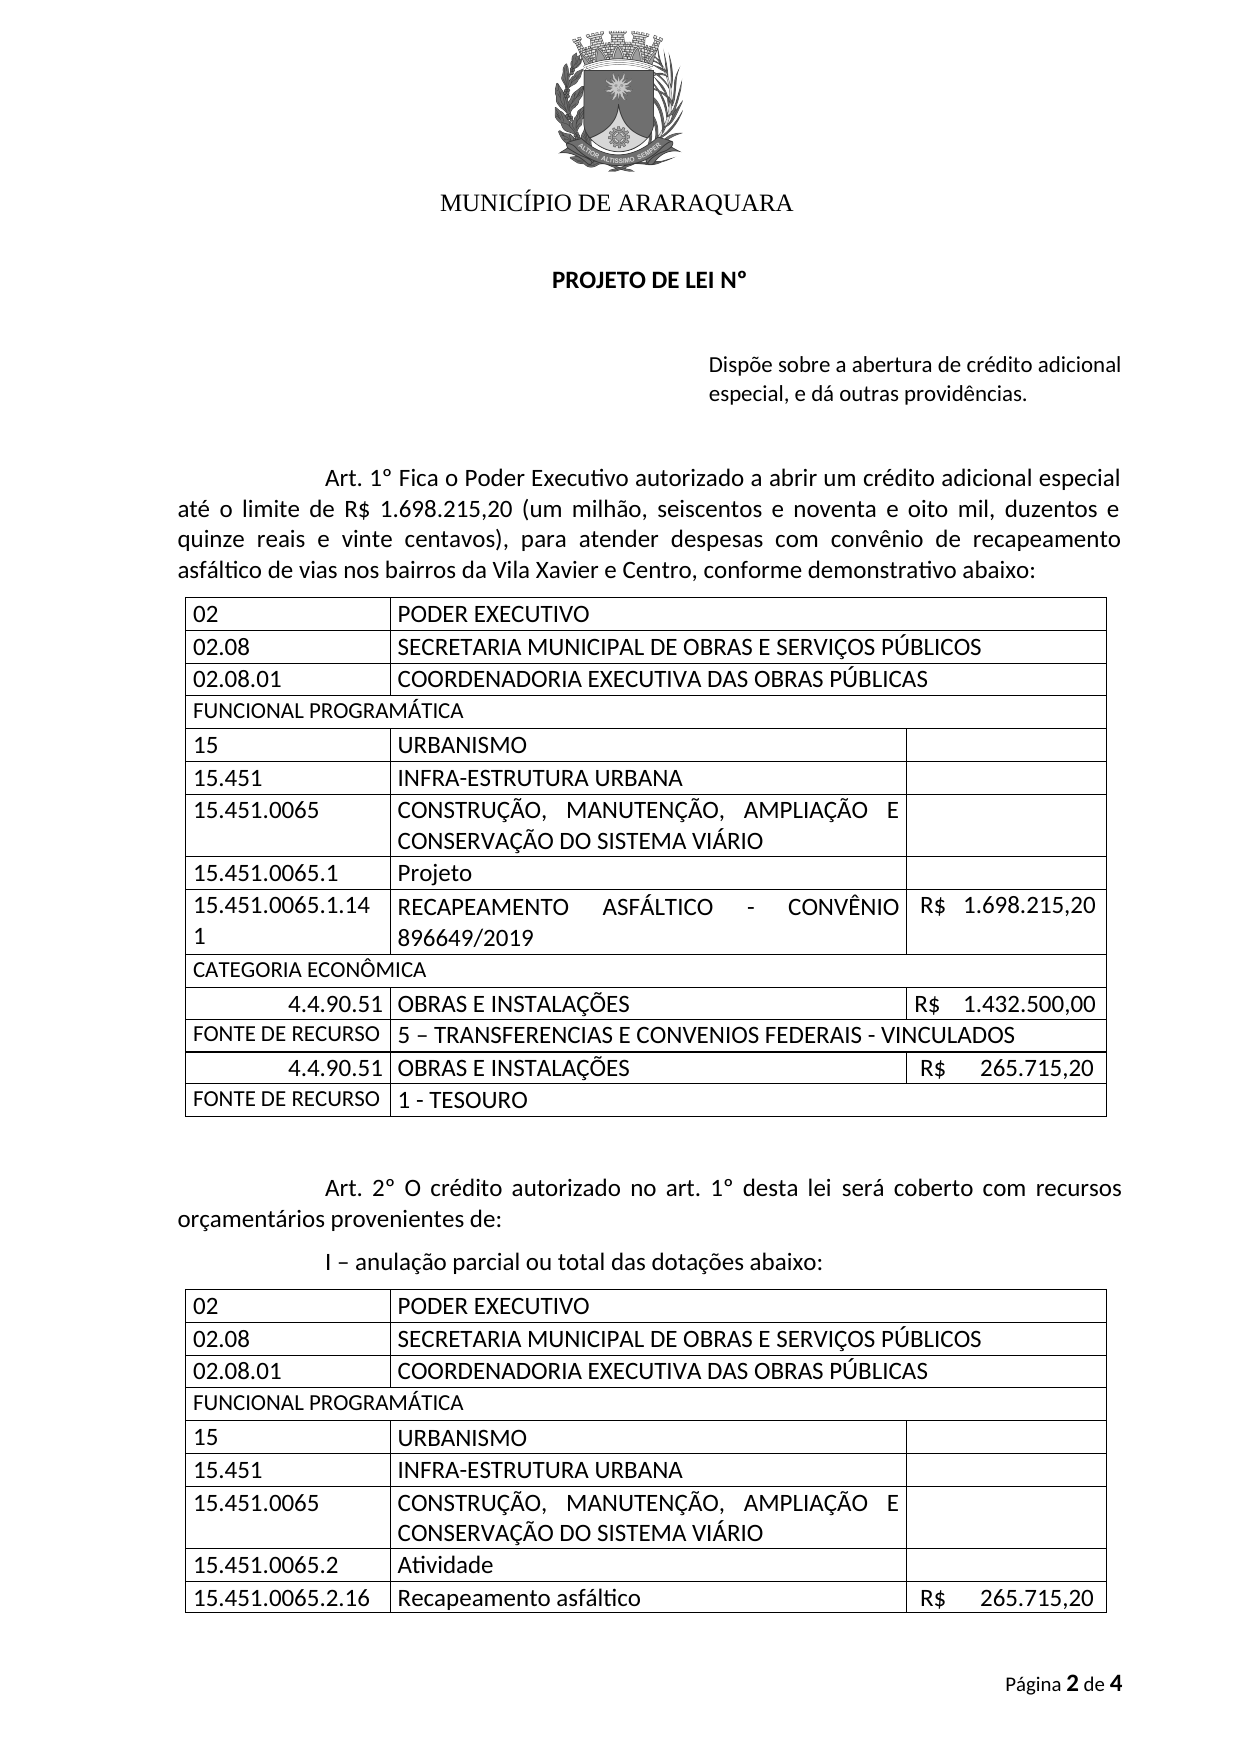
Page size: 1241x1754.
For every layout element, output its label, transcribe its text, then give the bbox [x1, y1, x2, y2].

table_cell 02.08.01 [186, 664, 390, 695]
table_cell 15.451.0065 [186, 1487, 390, 1548]
table_cell CATEGORIA ECONÔMICA [186, 955, 1106, 987]
table_header 02 [186, 1290, 390, 1322]
table_cell URBANISMO [391, 729, 906, 761]
text Art. 1º Fica o Poder Executivo autorizado a abrir um crédito adicional especial até o limite de R$ 1.698.215,20 (um milhão, seiscentos e noventa e oito mil, duzentos e quinze reais e vinte centavos), para atender despesas com convênio de recapeamento asfáltico de vias nos bairros da Vila Xavier e Centro, conforme demonstrativo abaixo: [177, 462, 1122, 584]
table_cell [907, 1549, 1106, 1581]
table_cell SECRETARIA MUNICIPAL DE OBRAS E SERVIÇOS PÚBLICOS [391, 1323, 1106, 1354]
table_cell [907, 857, 1106, 888]
table_cell 15.451.0065.2 [186, 1549, 390, 1581]
table_cell [907, 795, 1106, 856]
table_cell [907, 729, 1106, 761]
table_cell INFRA-ESTRUTURA URBANA [391, 762, 906, 794]
table_cell 4.4.90.51 [186, 1053, 390, 1083]
table_cell [907, 1454, 1106, 1486]
table_cell 02.08 [186, 631, 390, 662]
table_cell INFRA-ESTRUTURA URBANA [391, 1454, 906, 1486]
table_cell [907, 1487, 1106, 1548]
table_cell URBANISMO [391, 1421, 906, 1453]
table_cell CONSTRUÇÃO, MANUTENÇÃO, AMPLIAÇÃO E CONSERVAÇÃO DO SISTEMA VIÁRIO [391, 795, 906, 856]
table_cell 15.451.0065.1 [186, 857, 390, 888]
table_cell OBRAS E INSTALAÇÕES [391, 1053, 906, 1083]
table_cell FUNCIONAL PROGRAMÁTICA [186, 696, 1106, 728]
text Art. 2º O crédito autorizado no art. 1º desta lei será coberto com recursos orçamentários provenientes de: [177, 1172, 1122, 1233]
table_cell 15.451.0065.1.141 [186, 890, 390, 954]
table_cell SECRETARIA MUNICIPAL DE OBRAS E SERVIÇOS PÚBLICOS [391, 631, 1106, 662]
table_cell OBRAS E INSTALAÇÕES [391, 988, 906, 1018]
table_cell FONTE DE RECURSO [186, 1084, 390, 1116]
table_cell CONSTRUÇÃO, MANUTENÇÃO, AMPLIAÇÃO E CONSERVAÇÃO DO SISTEMA VIÁRIO [391, 1487, 906, 1548]
table_cell 02.08 [186, 1323, 390, 1354]
table_cell 15.451 [186, 762, 390, 794]
table_cell 5 – TRANSFERENCIAS E CONVENIOS FEDERAIS - VINCULADOS [391, 1020, 1106, 1051]
table_cell 1 - TESOURO [391, 1084, 1106, 1116]
table_cell FUNCIONAL PROGRAMÁTICA [186, 1388, 1106, 1420]
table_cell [391, 1582, 906, 1612]
table_cell COORDENADORIA EXECUTIVA DAS OBRAS PÚBLICAS [391, 664, 1106, 695]
table_cell R$ 1.432.500,00 [907, 988, 1106, 1018]
table_cell FONTE DE RECURSO [186, 1020, 390, 1051]
table_cell R$ 265.715,20 [907, 1053, 1106, 1083]
table_header PODER EXECUTIVO [391, 598, 1106, 629]
text PROJETO DE LEI Nº [177, 264, 1122, 295]
table_cell 02.08.01 [186, 1356, 390, 1387]
table_cell R$ 1.698.215,20 [907, 890, 1106, 954]
table_cell [907, 1421, 1106, 1453]
text I – anulação parcial ou total das dotações abaixo: [177, 1246, 1122, 1276]
table_cell 15 [186, 729, 390, 761]
table_cell 4.4.90.51 [186, 988, 390, 1018]
table_cell 15.451 [186, 1454, 390, 1486]
table_cell 15.451.0065.2.161 [186, 1582, 390, 1612]
table_header 02 [186, 598, 390, 629]
table_cell Atividade [391, 1549, 906, 1581]
text Dispõe sobre a abertura de crédito adicional especial, e dá outras providências. [709, 351, 1122, 407]
table_cell RECAPEAMENTO ASFÁLTICO - CONVÊNIO 896649/2019 [391, 890, 906, 954]
table_header PODER EXECUTIVO [391, 1290, 1106, 1322]
table_cell R$ 265.715,20 [907, 1582, 1106, 1612]
table_cell 15.451.0065 [186, 795, 390, 856]
table_cell COORDENADORIA EXECUTIVA DAS OBRAS PÚBLICAS [391, 1356, 1106, 1387]
table_cell [907, 762, 1106, 794]
table_cell Projeto [391, 857, 906, 888]
table_cell 15 [186, 1421, 390, 1453]
